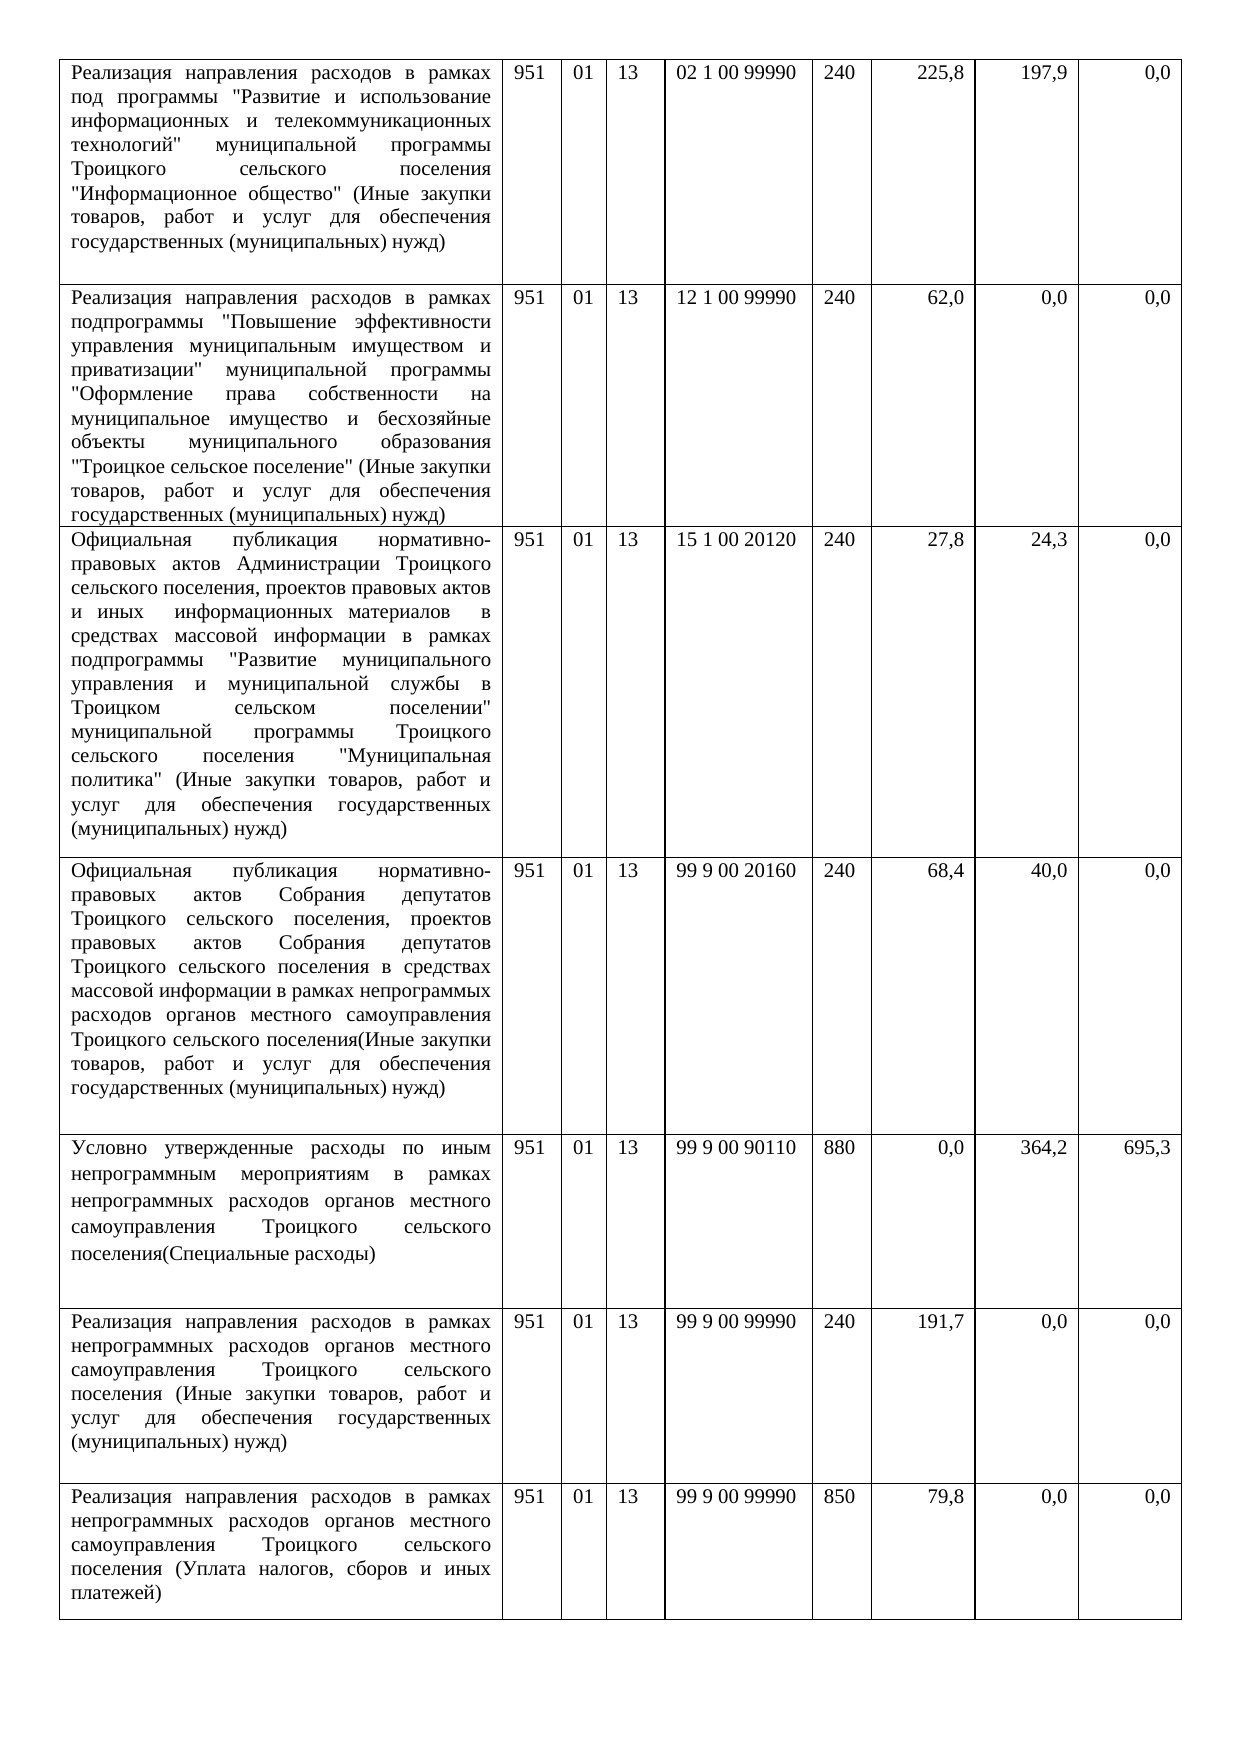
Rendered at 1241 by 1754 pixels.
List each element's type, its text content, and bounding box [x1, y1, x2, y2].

table_cell Условно утвержденные расходы по иным непрограммным мероприятиям в рамках непрограммных расходов органов местного самоуправления Троицкого сельского поселения(Специальные расходы) [60, 1135, 502, 1308]
table_cell 01 [562, 1309, 606, 1483]
table_cell 24,3 [976, 527, 1078, 857]
table_cell 225,8 [872, 60, 974, 284]
table_cell 0,0 [1079, 285, 1181, 526]
table_cell 27,8 [872, 527, 974, 857]
table_cell 951 [503, 1309, 561, 1483]
table_cell 0,0 [1079, 527, 1181, 857]
table_cell 951 [503, 1135, 561, 1308]
table_cell 0,0 [976, 1309, 1078, 1483]
table_cell 240 [813, 527, 871, 857]
table_cell Реализация направления расходов в рамках непрограммных расходов органов местного самоуправления Троицкого сельского поселения (Иные закупки товаров, работ и услуг для обеспечения государственных (муниципальных) нужд) [60, 1309, 502, 1483]
table_cell 12 1 00 99990 [666, 285, 812, 526]
table_cell 99 9 00 99990 [666, 1484, 812, 1618]
table_cell 850 [813, 1484, 871, 1618]
table_cell 951 [503, 527, 561, 857]
table_cell 15 1 00 20120 [666, 527, 812, 857]
table_cell 01 [562, 60, 606, 284]
table_cell 01 [562, 1135, 606, 1308]
table_cell 01 [562, 1484, 606, 1618]
table_cell 99 9 00 20160 [666, 858, 812, 1133]
table_cell 0,0 [1079, 1309, 1181, 1483]
table_cell 13 [607, 1309, 664, 1483]
table_cell 13 [607, 1135, 664, 1308]
table_cell 13 [607, 858, 664, 1133]
table_cell 695,3 [1079, 1135, 1181, 1308]
table_cell 99 9 00 90110 [666, 1135, 812, 1308]
table_cell 951 [503, 1484, 561, 1618]
table_cell 951 [503, 285, 561, 526]
table_cell 0,0 [976, 1484, 1078, 1618]
table_cell 0,0 [1079, 858, 1181, 1133]
table_cell 40,0 [976, 858, 1078, 1133]
table_cell 240 [813, 858, 871, 1133]
table_cell 02 1 00 99990 [666, 60, 812, 284]
table_cell 951 [503, 858, 561, 1133]
table_cell 01 [562, 858, 606, 1133]
table_cell 13 [607, 285, 664, 526]
table_cell 951 [503, 60, 561, 284]
table_cell 79,8 [872, 1484, 974, 1618]
table_cell Реализация направления расходов в рамках непрограммных расходов органов местного самоуправления Троицкого сельского поселения (Уплата налогов, сборов и иных платежей) [60, 1484, 502, 1618]
table_cell 01 [562, 285, 606, 526]
table_cell Реализация направления расходов в рамках подпрограммы "Повышение эффективности управления муниципальным имуществом и приватизации" муниципальной программы "Оформление права собственности на муниципальное имущество и бесхозяйные объекты муниципального образования "Троицкое сельское поселение" (Иные закупки товаров, работ и услуг для обеспечения государственных (муниципальных) нужд) [60, 285, 502, 526]
table_cell Реализация направления расходов в рамках под программы "Развитие и использование информационных и телекоммуникационных технологий" муниципальной программы Троицкого сельского поселения "Информационное общество" (Иные закупки товаров, работ и услуг для обеспечения государственных (муниципальных) нужд) [60, 60, 502, 284]
table_cell 197,9 [976, 60, 1078, 284]
table_cell 0,0 [976, 285, 1078, 526]
table_cell 0,0 [1079, 1484, 1181, 1618]
table_cell 62,0 [872, 285, 974, 526]
table_cell 240 [813, 285, 871, 526]
table_cell 240 [813, 60, 871, 284]
table_cell 0,0 [1079, 60, 1181, 284]
table_cell 364,2 [976, 1135, 1078, 1308]
table_cell 01 [562, 527, 606, 857]
table_cell 68,4 [872, 858, 974, 1133]
table_cell 13 [607, 527, 664, 857]
table_cell 13 [607, 1484, 664, 1618]
table_cell 191,7 [872, 1309, 974, 1483]
table_cell 0,0 [872, 1135, 974, 1308]
table_cell Официальная публикация нормативно-правовых актов Администрации Троицкого сельского поселения, проектов правовых актов и иных информационных материалов в средствах массовой информации в рамках подпрограммы "Развитие муниципального управления и муниципальной службы в Троицком сельском поселении" муниципальной программы Троицкого сельского поселения "Муниципальная политика" (Иные закупки товаров, работ и услуг для обеспечения государственных (муниципальных) нужд) [60, 527, 502, 857]
table_cell 240 [813, 1309, 871, 1483]
table_cell Официальная публикация нормативно-правовых актов Собрания депутатов Троицкого сельского поселения, проектов правовых актов Собрания депутатов Троицкого сельского поселения в средствах массовой информации в рамках непрограммых расходов органов местного самоуправления Троицкого сельского поселения(Иные закупки товаров, работ и услуг для обеспечения государственных (муниципальных) нужд) [60, 858, 502, 1133]
table_cell 99 9 00 99990 [666, 1309, 812, 1483]
table_cell 13 [607, 60, 664, 284]
table_cell 880 [813, 1135, 871, 1308]
